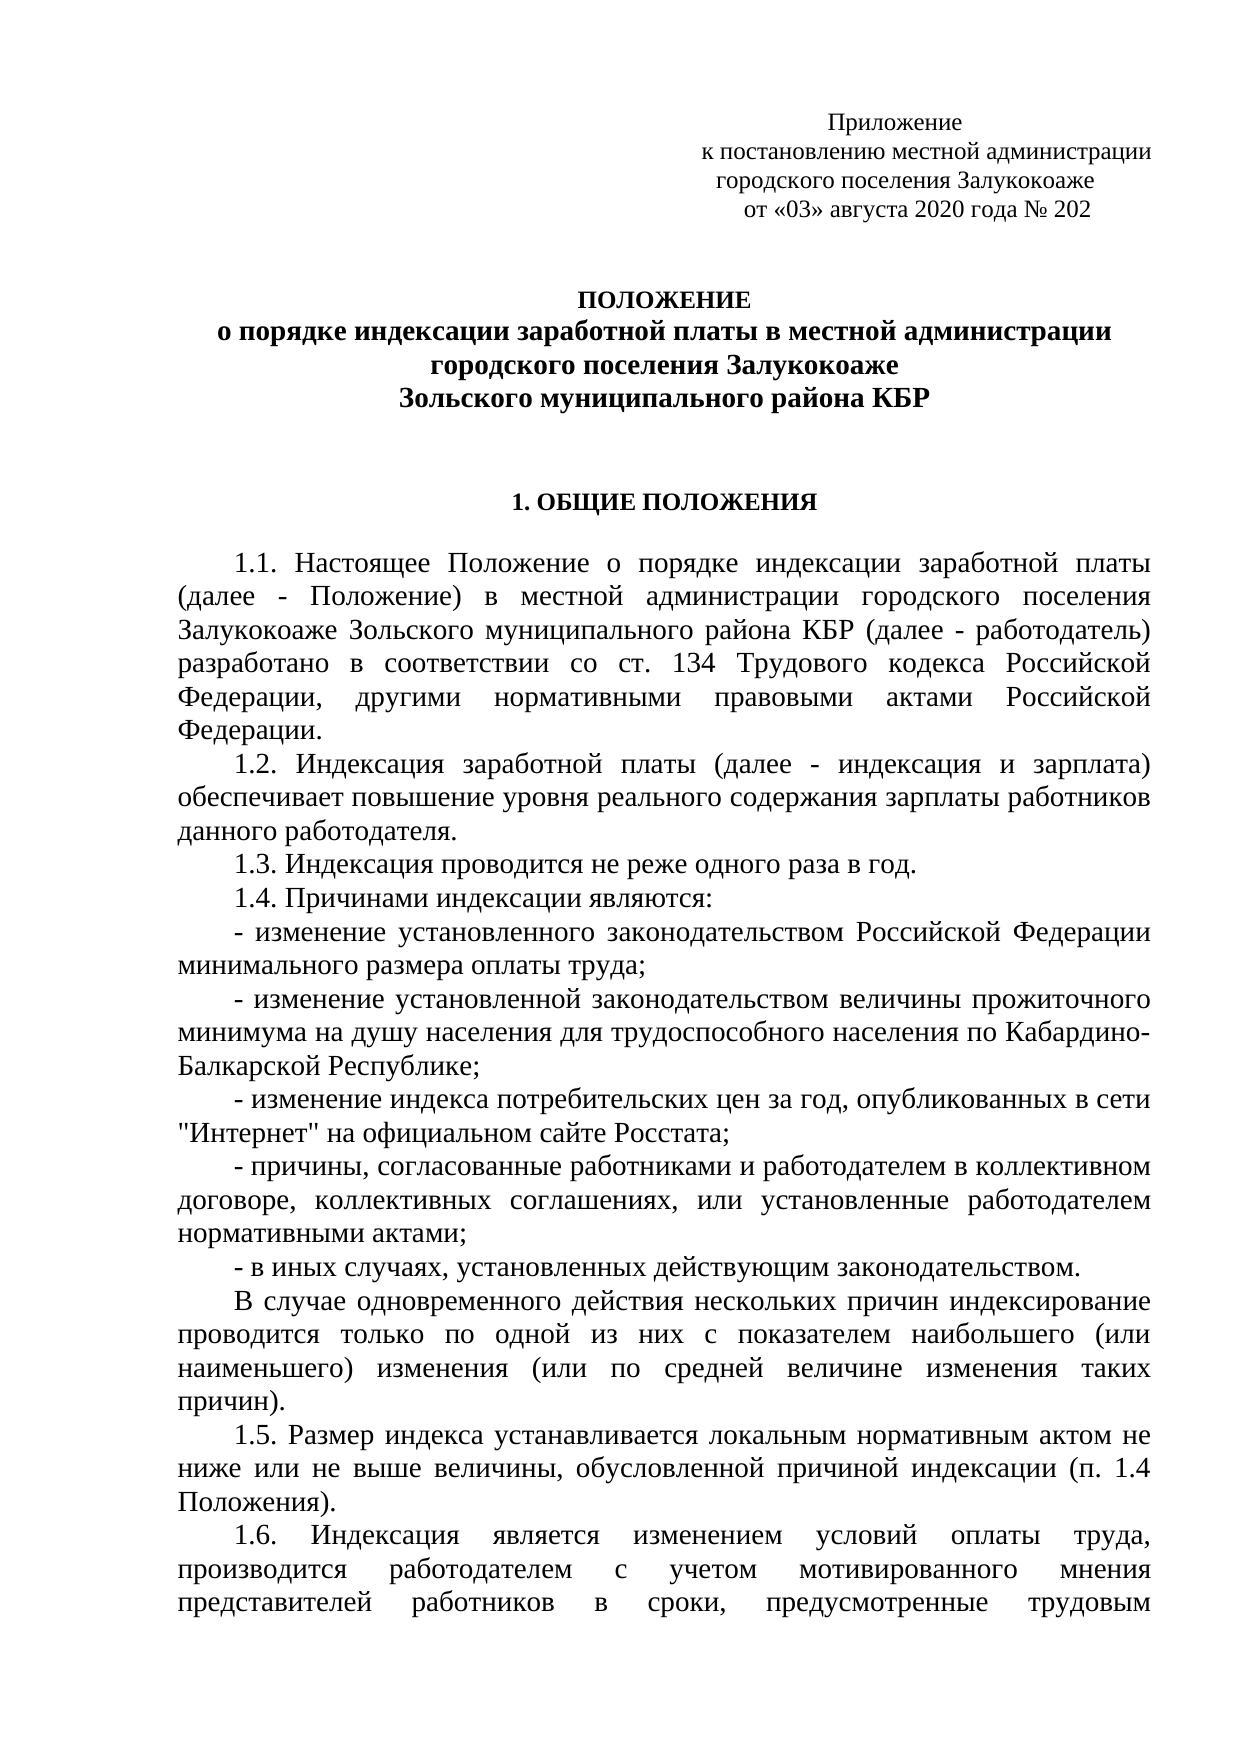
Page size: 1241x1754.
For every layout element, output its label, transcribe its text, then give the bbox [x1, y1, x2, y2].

text 1.1. Настоящее Положение о порядке индексации заработной платы (далее - Положение) в местной администрации городского поселения Залукокоаже Зольского муниципального района КБР (далее - работодатель) разработано в соответствии со ст. 134 Трудового кодекса Российской Федерации, другими нормативными правовыми актами Российской Федерации. [177, 545, 1152, 746]
text - причины, согласованные работниками и работодателем в коллективном договоре, коллективных соглашениях, или установленные работодателем нормативными актами; [177, 1148, 1152, 1249]
text 1.3. Индексация проводится не реже одного раза в год. [177, 847, 1152, 880]
text 1.5. Размер индекса устанавливается локальным нормативным актом не ниже или не выше величины, обусловленной причиной индексации (п. 1.4 Положения). [177, 1417, 1152, 1517]
text - изменение индекса потребительских цен за год, опубликованных в сети "Интернет" на официальном сайте Росстата; [177, 1081, 1152, 1148]
text 1. ОБЩИЕ ПОЛОЖЕНИЯ [177, 487, 1152, 516]
text В случае одновременного действия нескольких причин индексирование проводится только по одной из них с показателем наибольшего (или наименьшего) изменения (или по средней величине изменения таких причин). [177, 1283, 1152, 1417]
text Приложение [177, 107, 1152, 136]
text городского поселения Залукокоаже [177, 165, 1152, 194]
text Зольского муниципального района КБР [177, 381, 1152, 414]
text 1.2. Индексация заработной платы (далее - индексация и зарплата) обеспечивает повышение уровня реального содержания зарплаты работников данного работодателя. [177, 746, 1152, 847]
text ПОЛОЖЕНИЕ [177, 285, 1152, 313]
text 1.4. Причинами индексации являются: [177, 880, 1152, 914]
text к постановлению местной администрации [177, 136, 1152, 165]
text - изменение установленного законодательством Российской Федерации минимального размера оплаты труда; [177, 914, 1152, 981]
text - в иных случаях, установленных действующим законодательством. [177, 1249, 1152, 1283]
text о порядке индексации заработной платы в местной администрации городского поселения Залукокоаже [177, 313, 1152, 381]
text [177, 1517, 1152, 1618]
text - изменение установленной законодательством величины прожиточного минимума на душу населения для трудоспособного населения по Кабардино-Балкарской Республике; [177, 981, 1152, 1081]
text от «03» августа 2020 года № 202 [177, 194, 1152, 222]
